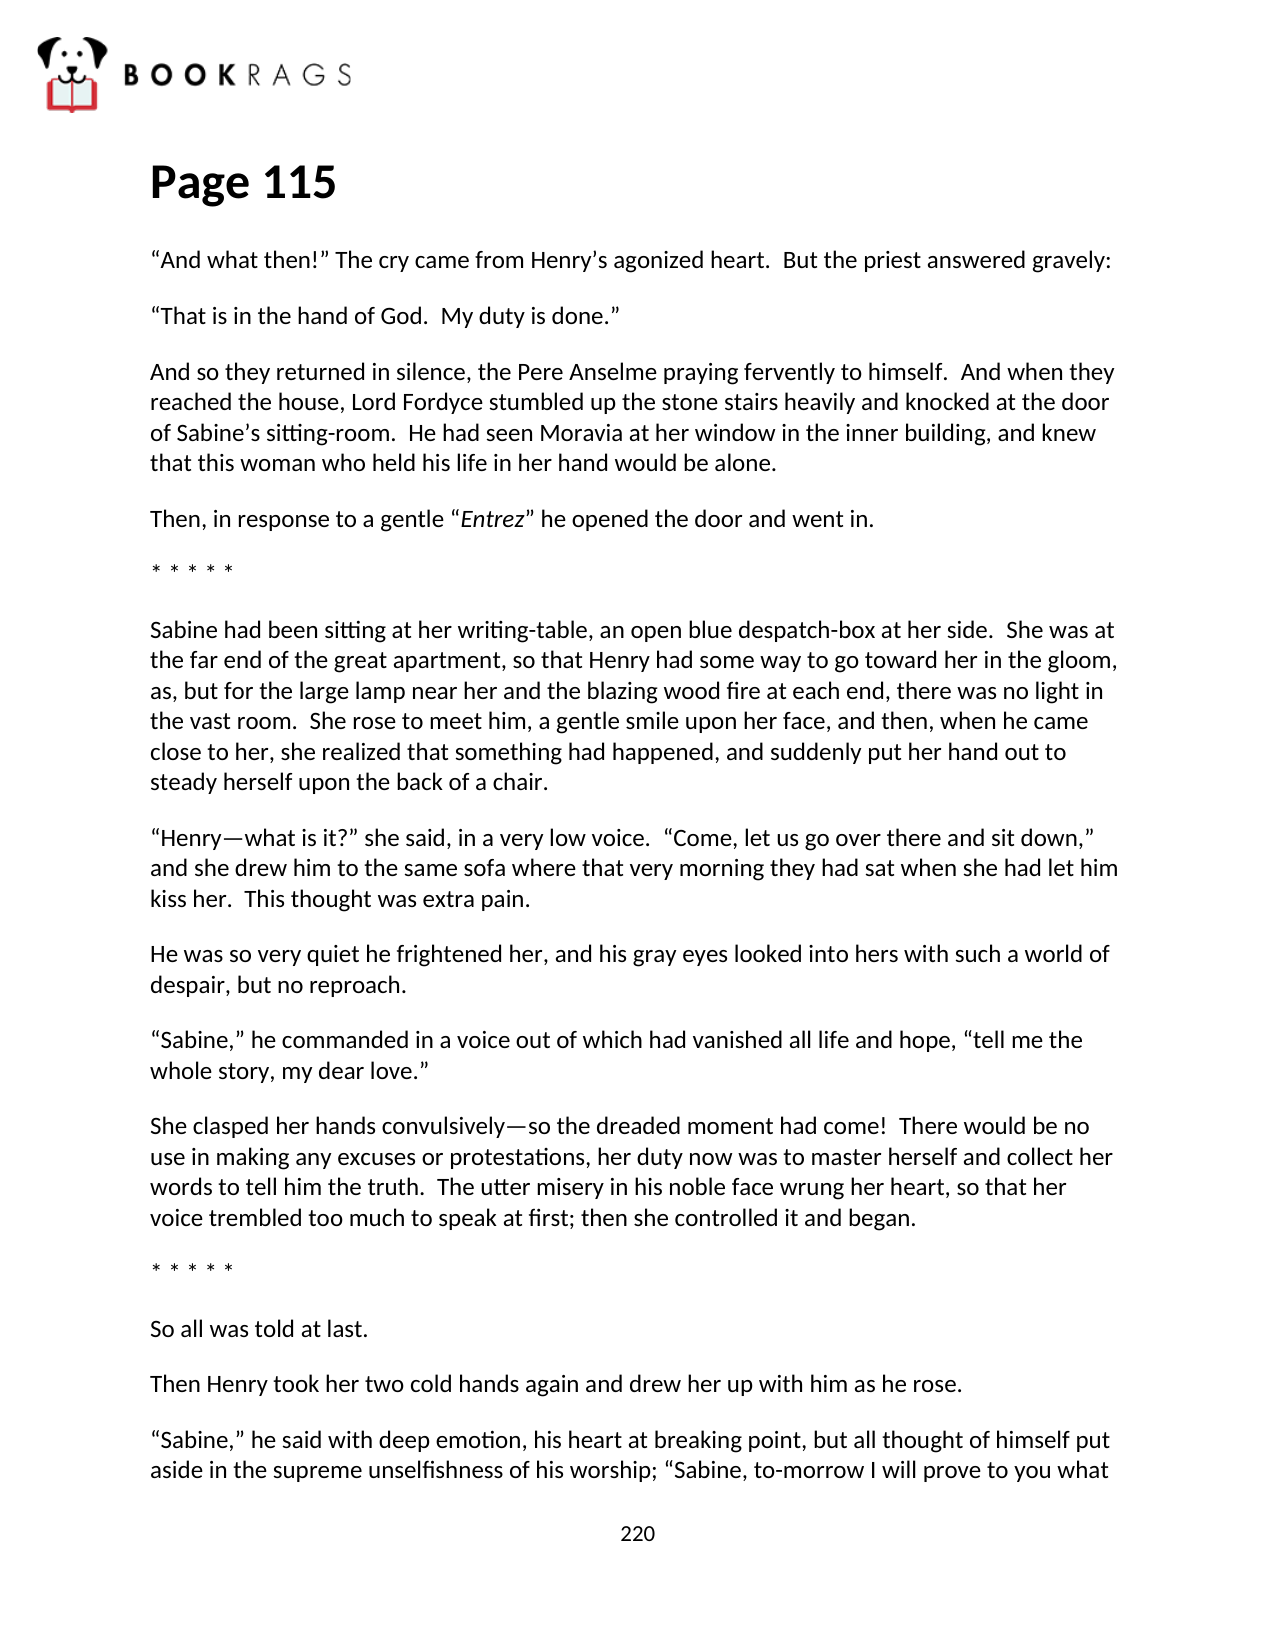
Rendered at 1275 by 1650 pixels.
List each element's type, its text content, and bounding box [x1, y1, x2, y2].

text So all was told at last. [150, 1313, 1125, 1344]
text “Henry—­what is it?” she said, in a very low voice. “Come, let us go over there and sit down,” and she drew him to the same sofa where that very morning they had sat when she had let him kiss her. This thought was extra pain. [150, 822, 1125, 913]
picture [37, 37, 351, 113]
text Sabine had been sitting at her writing-table, an open blue despatch-box at her side. She was at the far end of the great apartment, so that Henry had some way to go toward her in the gloom, as, but for the large lamp near her and the blazing wood fire at each end, there was no light in the vast room. She rose to meet him, a gentle smile upon her face, and then, when he came close to her, she realized that something had happened, and suddenly put her hand out to steady herself upon the back of a chair. [150, 614, 1125, 797]
text “That is in the hand of God. My duty is done.” [150, 300, 1125, 331]
text * * * * * [150, 1258, 1125, 1288]
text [150, 1424, 1125, 1485]
text She clasped her hands convulsively—­so the dreaded moment had come! There would be no use in making any excuses or protestations, her duty now was to master herself and collect her words to tell him the truth. The utter misery in his noble face wrung her heart, so that her voice trembled too much to speak at first; then she controlled it and began. [150, 1111, 1125, 1233]
text He was so very quiet he frightened her, and his gray eyes looked into hers with such a world of despair, but no reproach. [150, 938, 1125, 999]
text Then, in response to a gentle “Entrez” he opened the door and went in. [150, 503, 1125, 533]
text And so they returned in silence, the Pere Anselme praying fervently to himself. And when they reached the house, Lord Fordyce stumbled up the stone stairs heavily and knocked at the door of Sabine’s sitting-room. He had seen Moravia at her window in the inner building, and knew that this woman who held his life in her hand would be alone. [150, 356, 1125, 478]
text “Sabine,” he commanded in a voice out of which had vanished all life and hope, “tell me the whole story, my dear love.” [150, 1024, 1125, 1086]
text * * * * * [150, 558, 1125, 589]
text “And what then!” The cry came from Henry’s agonized heart. But the priest answered gravely: [150, 244, 1125, 275]
text Then Henry took her two cold hands again and drew her up with him as he rose. [150, 1369, 1125, 1399]
text Page 115 [150, 150, 1125, 211]
